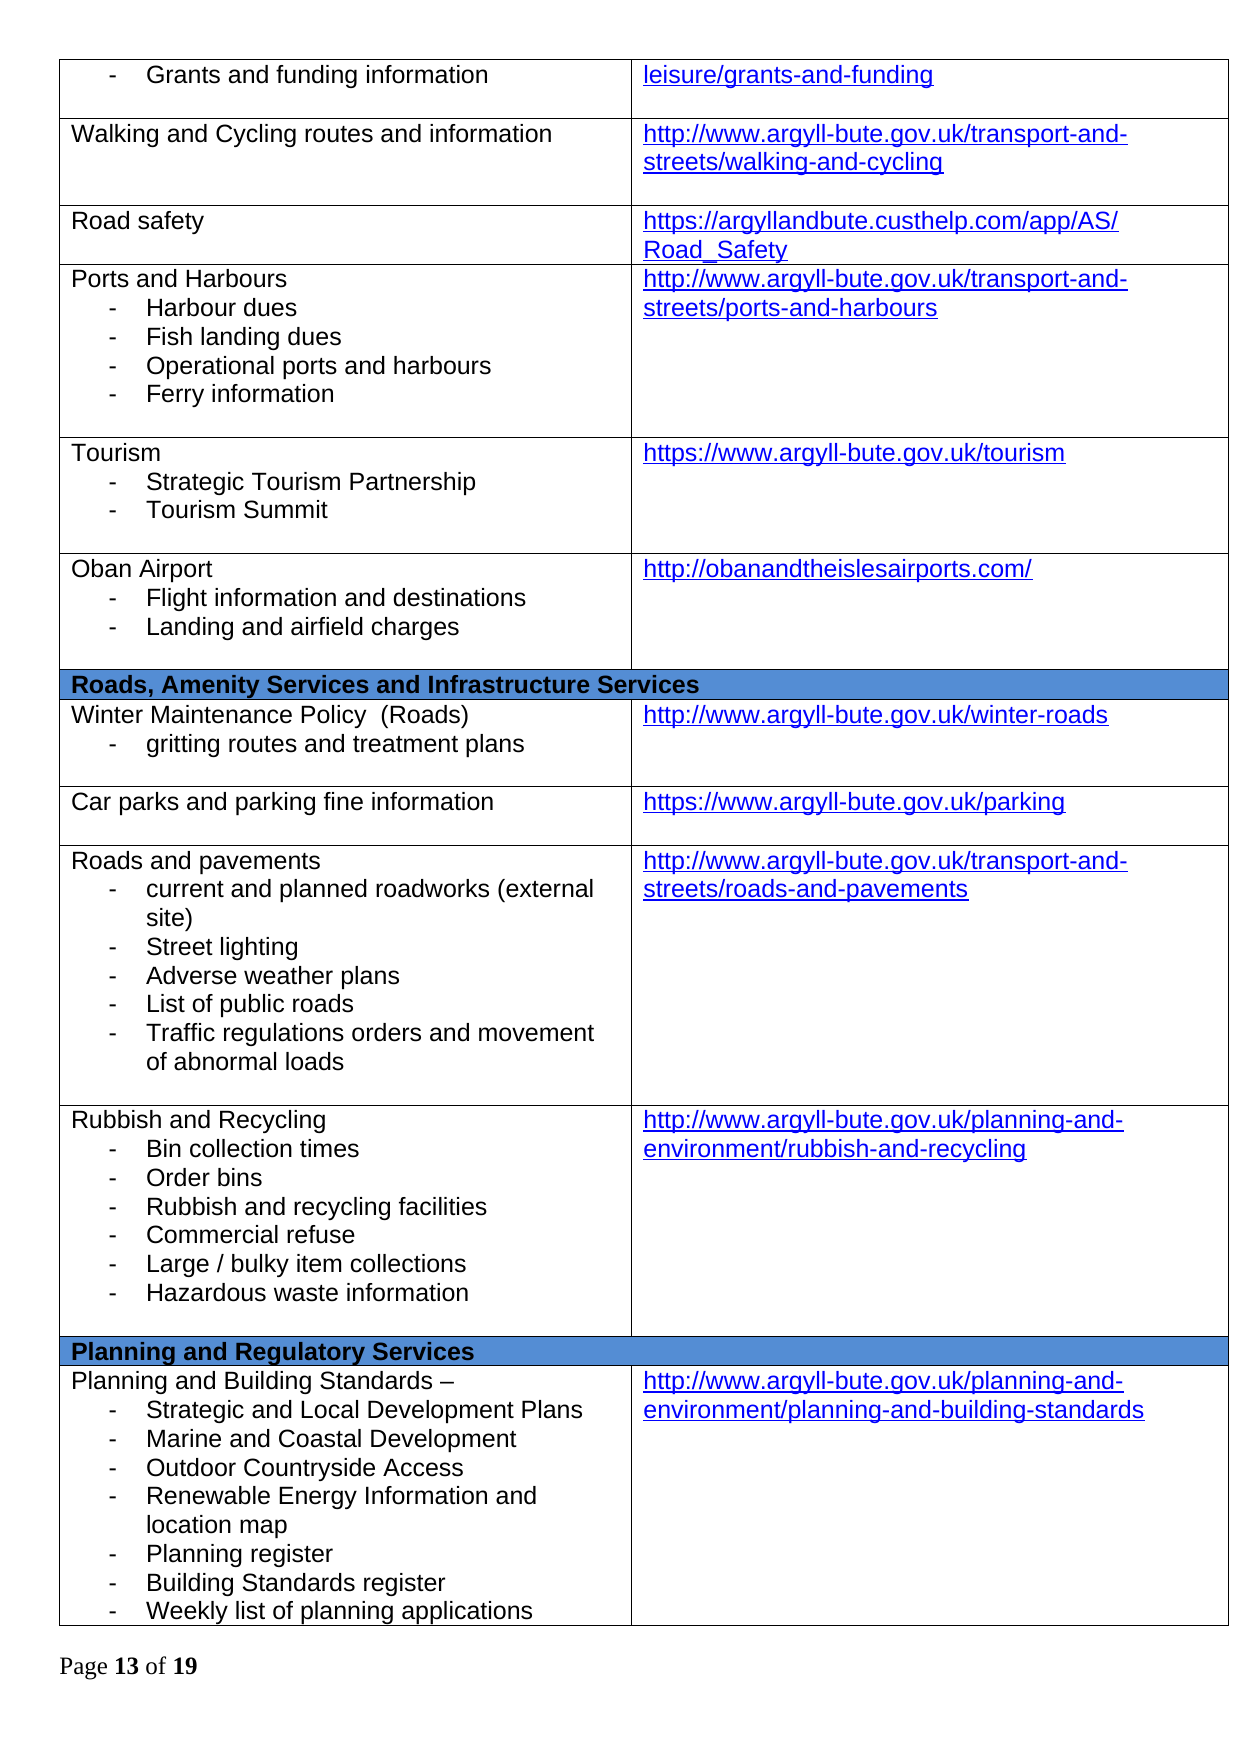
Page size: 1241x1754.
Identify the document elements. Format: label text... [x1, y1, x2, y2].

table_cell Tourism Strategic Tourism Partnership Tourism Summit [60, 438, 631, 553]
table_cell Ports and Harbours Harbour dues Fish landing dues Operational ports and harbours Ferry information [60, 265, 631, 437]
table_cell Planning and Regulatory Services [60, 1337, 1228, 1365]
table_cell http://www.argyll-bute.gov.uk/transport-and-streets/walking-and-cycling [632, 119, 1228, 205]
table_cell Walking and Cycling routes and information [60, 119, 631, 205]
table_cell http://www.argyll-bute.gov.uk/transport-and-streets/ports-and-harbours [632, 265, 1228, 437]
table_cell http://www.argyll-bute.gov.uk/winter-roads [632, 700, 1228, 786]
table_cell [632, 60, 1228, 118]
table_cell https://www.argyll-bute.gov.uk/parking [632, 787, 1228, 845]
table_cell Car parks and parking fine information [60, 787, 631, 845]
table_cell Winter Maintenance Policy (Roads) gritting routes and treatment plans [60, 700, 631, 786]
table_cell https://argyllandbute.custhelp.com/app/AS/Road_Safety [632, 206, 1228, 263]
table_cell https://www.argyll-bute.gov.uk/tourism [632, 438, 1228, 553]
table_cell Roads, Amenity Services and Infrastructure Services [60, 670, 1228, 699]
table_cell http://www.argyll-bute.gov.uk/transport-and-streets/roads-and-pavements [632, 846, 1228, 1104]
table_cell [60, 60, 631, 118]
table_cell Roads and pavements current and planned roadworks (external site) Street lighting Adverse weather plans List of public roads Traffic regulations orders and movement of abnormal loads [60, 846, 631, 1104]
table_cell http://www.argyll-bute.gov.uk/planning-and-environment/rubbish-and-recycling [632, 1106, 1228, 1336]
table_cell Rubbish and Recycling Bin collection times Order bins Rubbish and recycling facilities Commercial refuse Large / bulky item collections Hazardous waste information [60, 1106, 631, 1336]
table_cell http://obanandtheislesairports.com/ [632, 554, 1228, 669]
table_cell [632, 1366, 1228, 1625]
table_cell Road safety [60, 206, 631, 263]
table_cell Oban Airport Flight information and destinations Landing and airfield charges [60, 554, 631, 669]
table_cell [60, 1366, 631, 1625]
